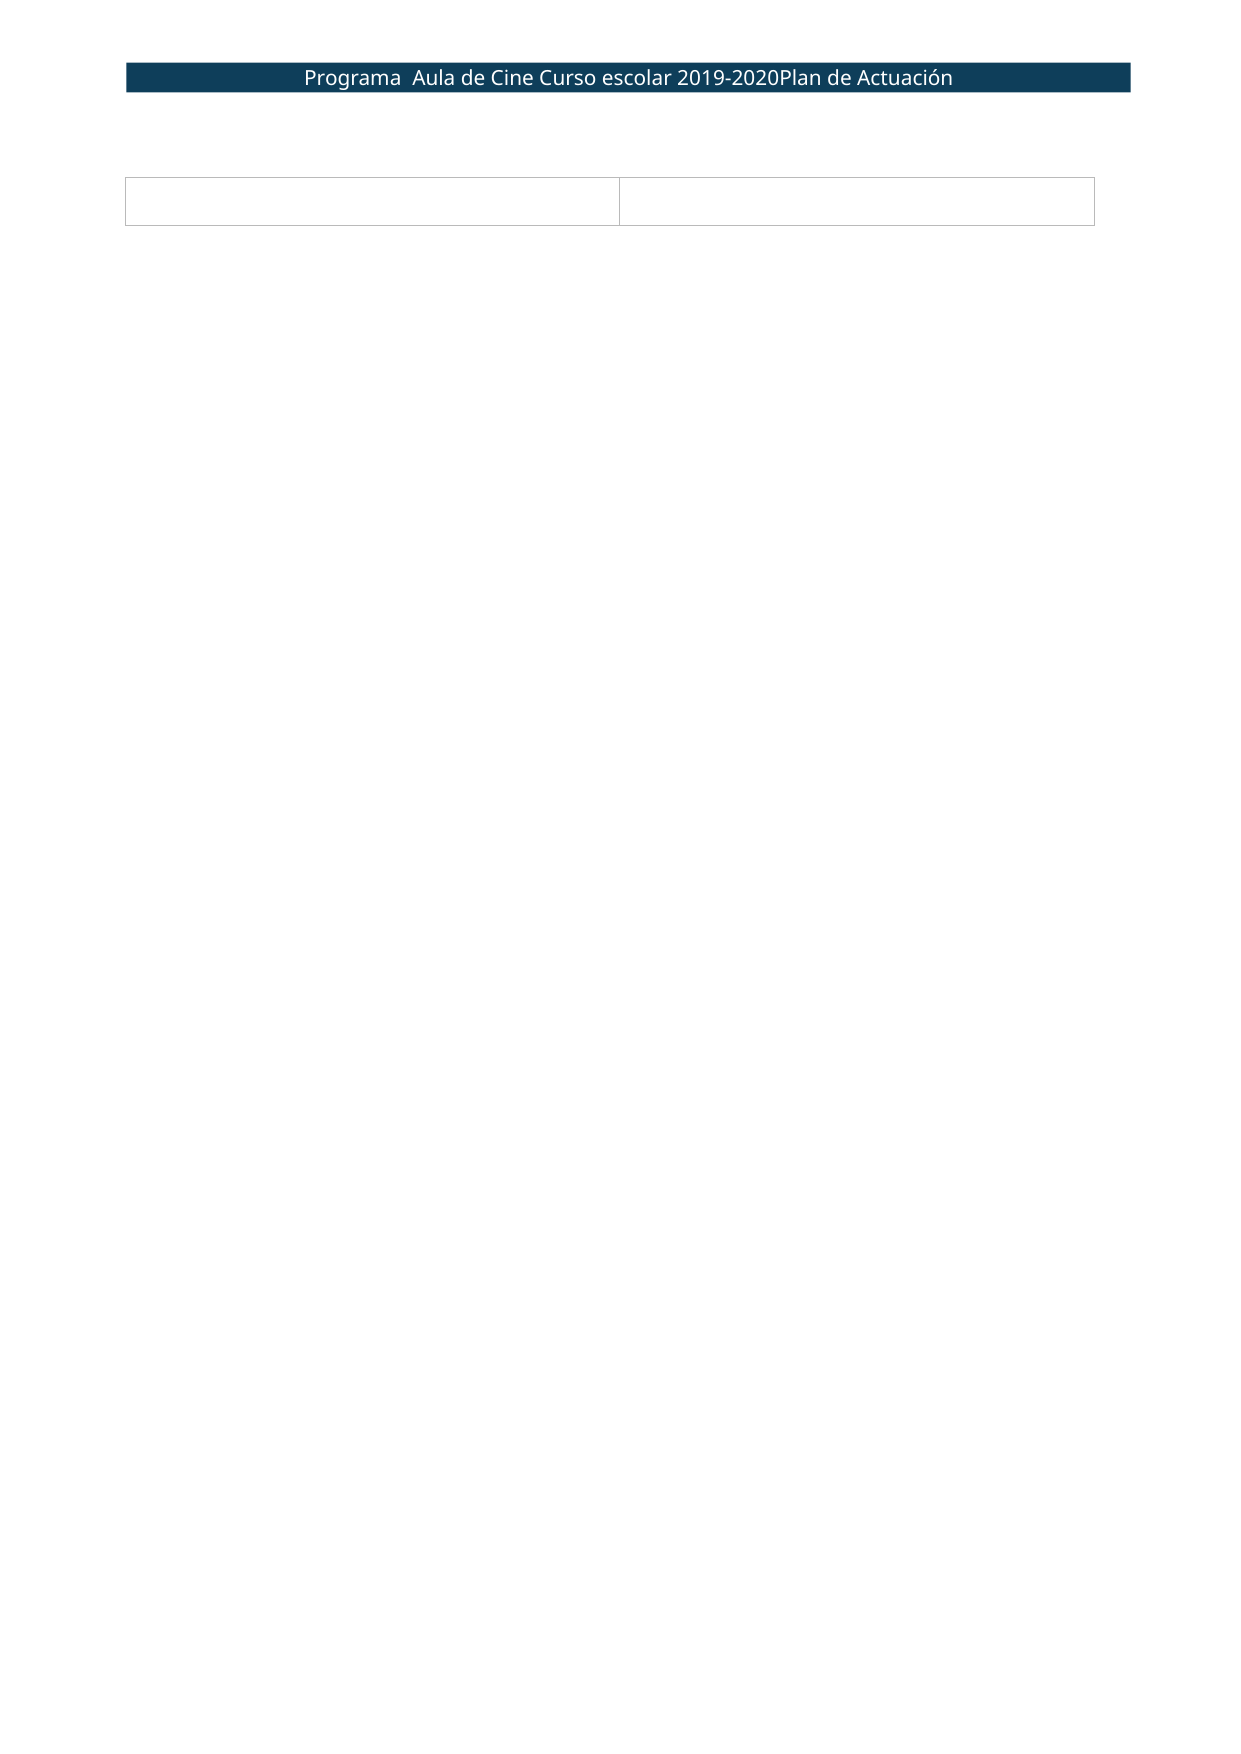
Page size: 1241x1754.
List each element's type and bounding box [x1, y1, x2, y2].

table_cell [620, 178, 1094, 225]
table_cell [126, 178, 619, 225]
